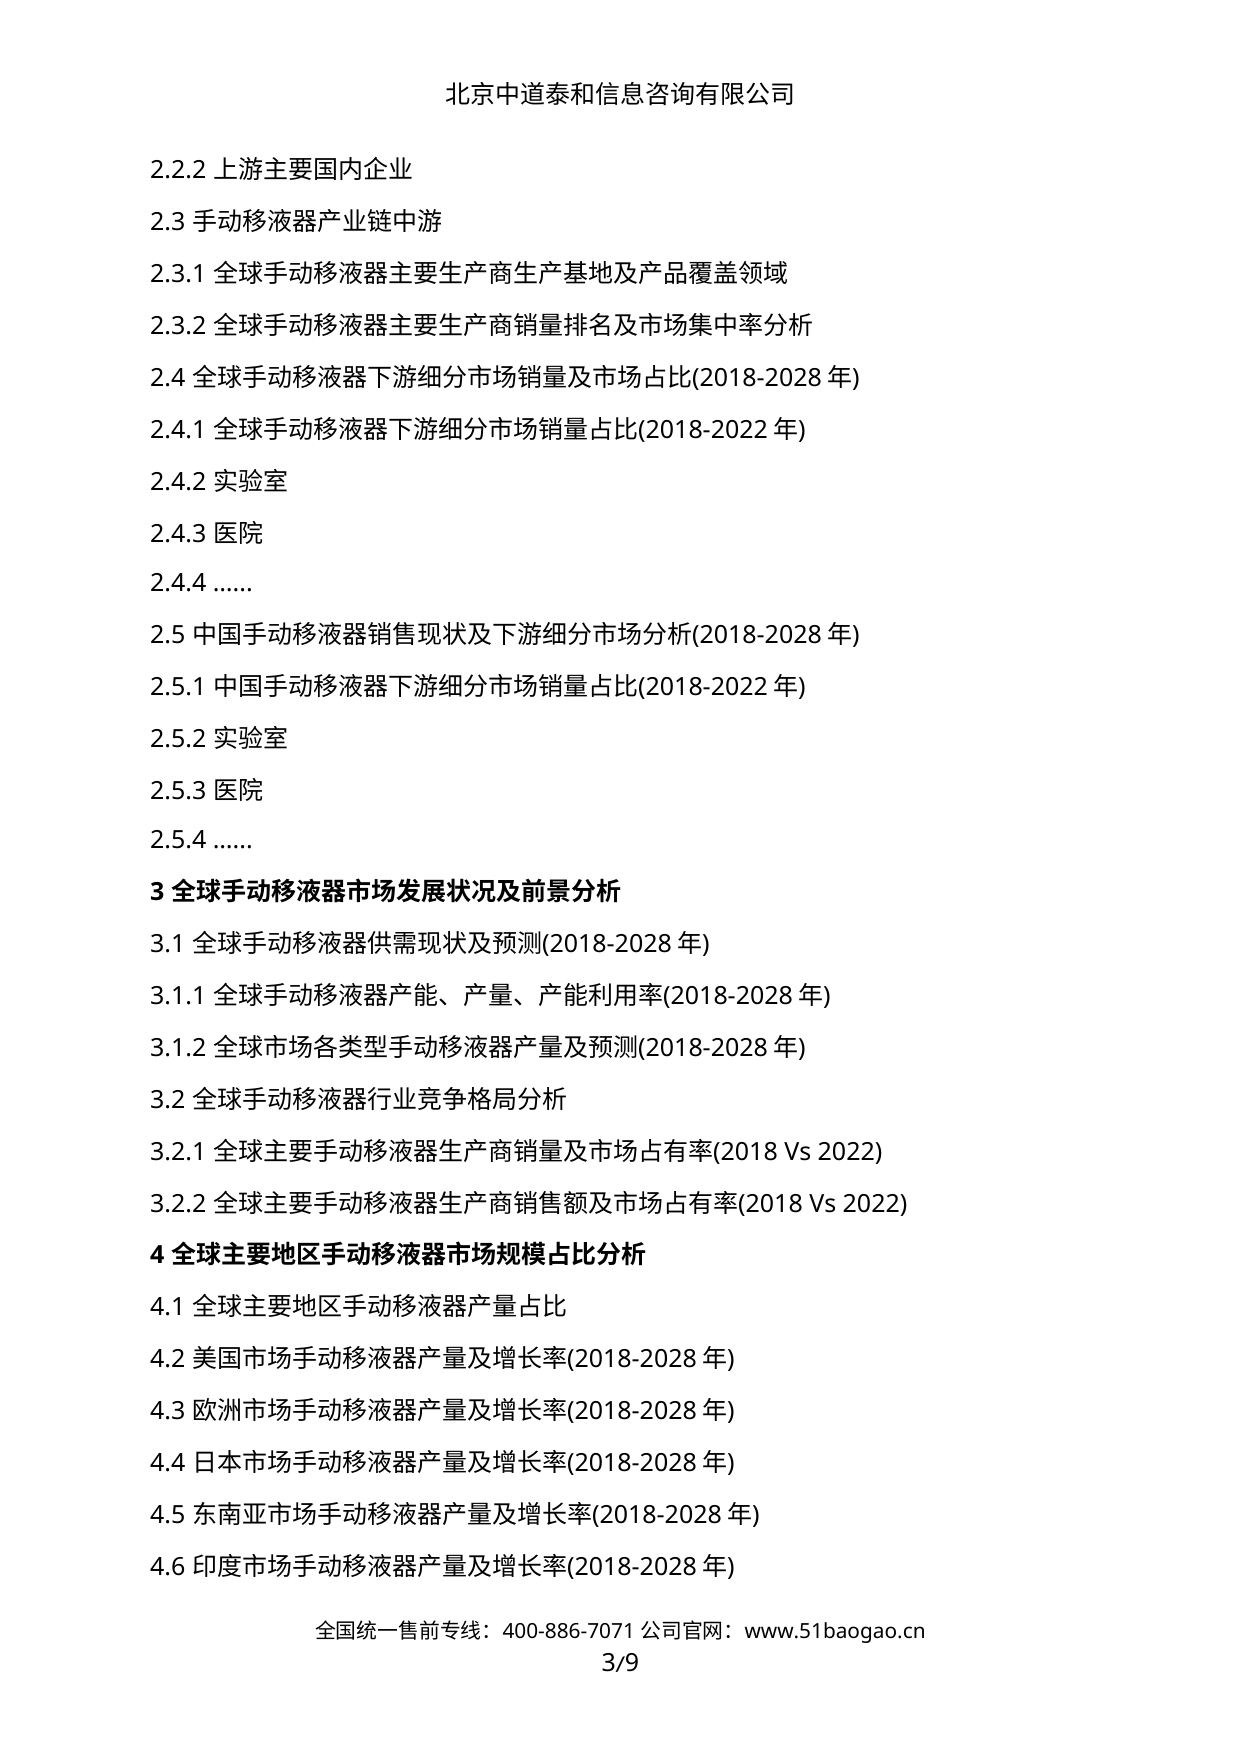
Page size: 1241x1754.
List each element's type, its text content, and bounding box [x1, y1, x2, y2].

text 2.4.1 全球手动移液器下游细分市场销量占比(2018-2022年) [150, 409, 1090, 446]
text 4.4 日本市场手动移液器产量及增长率(2018-2028年) [150, 1442, 1090, 1479]
text 4 全球主要地区手动移液器市场规模占比分析 [150, 1235, 1090, 1271]
text 3.1.2 全球市场各类型手动移液器产量及预测(2018-2028年) [150, 1027, 1090, 1064]
text 2.4.2 实验室 [150, 461, 1090, 497]
text 2.4 全球手动移液器下游细分市场销量及市场占比(2018-2028年) [150, 357, 1090, 394]
text 3.1.1 全球手动移液器产能、产量、产能利用率(2018-2028年) [150, 976, 1090, 1012]
text 2.3.2 全球手动移液器主要生产商销量排名及市场集中率分析 [150, 306, 1090, 342]
text 2.5.4 …... [150, 822, 1090, 856]
text 3.2.1 全球主要手动移液器生产商销量及市场占有率(2018 Vs 2022) [150, 1131, 1090, 1167]
text 3.1 全球手动移液器供需现状及预测(2018-2028年) [150, 924, 1090, 960]
text 4.5 东南亚市场手动移液器产量及增长率(2018-2028年) [150, 1494, 1090, 1531]
text 4.3 欧洲市场手动移液器产量及增长率(2018-2028年) [150, 1391, 1090, 1427]
text 2.5 中国手动移液器销售现状及下游细分市场分析(2018-2028年) [150, 615, 1090, 651]
text 2.5.3 医院 [150, 770, 1090, 807]
text 3.2.2 全球主要手动移液器生产商销售额及市场占有率(2018 Vs 2022) [150, 1183, 1090, 1219]
text 4.2 美国市场手动移液器产量及增长率(2018-2028年) [150, 1339, 1090, 1375]
text 2.3 手动移液器产业链中游 [150, 202, 1090, 238]
text 3.2 全球手动移液器行业竞争格局分析 [150, 1079, 1090, 1116]
text 2.5.1 中国手动移液器下游细分市场销量占比(2018-2022年) [150, 667, 1090, 703]
text 4.6 印度市场手动移液器产量及增长率(2018-2028年) [150, 1546, 1090, 1582]
text 2.4.4 …... [150, 565, 1090, 599]
text 4.1 全球主要地区手动移液器产量占比 [150, 1287, 1090, 1323]
text 2.5.2 实验室 [150, 718, 1090, 755]
text 3 全球手动移液器市场发展状况及前景分析 [150, 872, 1090, 908]
text 2.3.1 全球手动移液器主要生产商生产基地及产品覆盖领域 [150, 254, 1090, 290]
text 2.2.2 上游主要国内企业 [150, 150, 1090, 186]
text 2.4.3 医院 [150, 513, 1090, 549]
